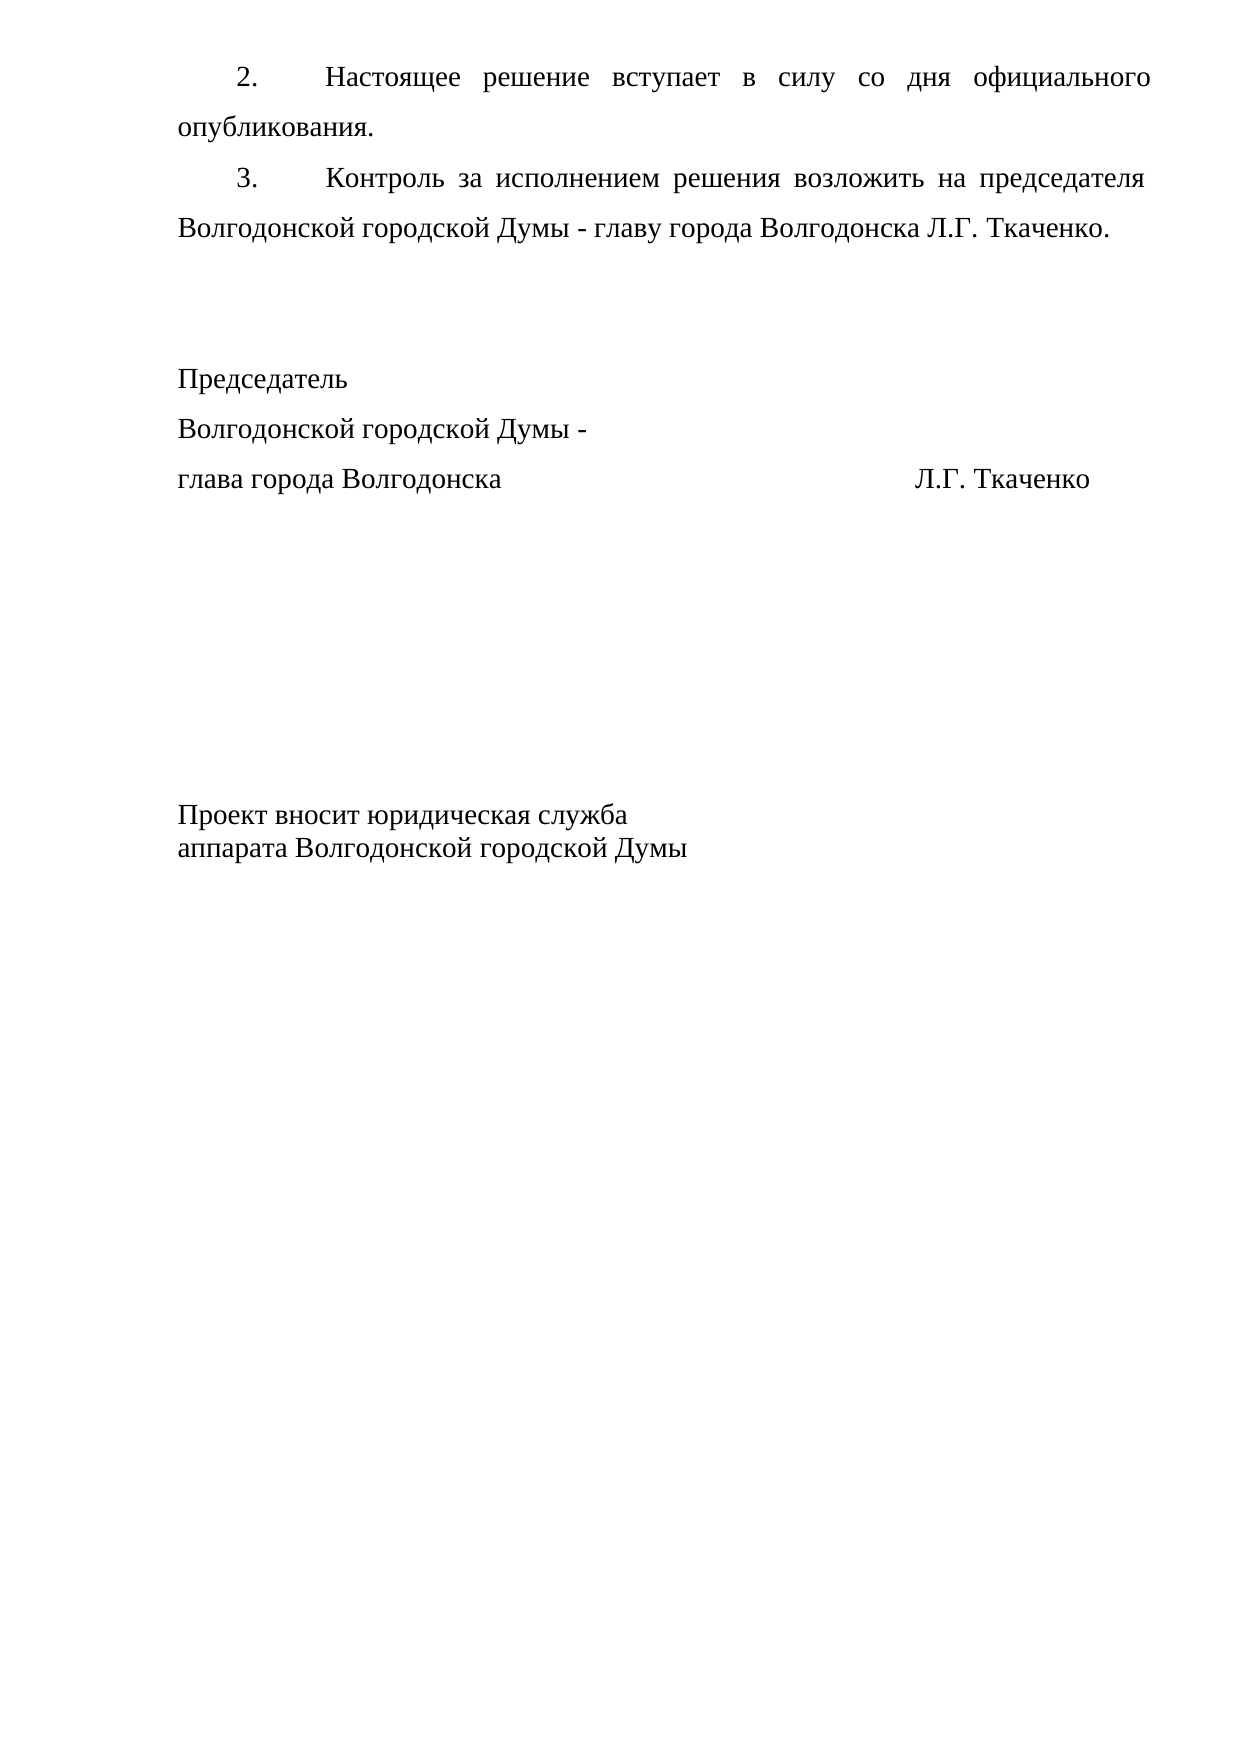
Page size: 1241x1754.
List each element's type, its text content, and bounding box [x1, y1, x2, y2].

text Проект вносит юридическая служба [177, 797, 1152, 831]
text глава города Волгодонска Л.Г. Ткаченко [177, 462, 1145, 495]
text Председатель [177, 361, 1145, 394]
text аппарата Волгодонской городской Думы [177, 831, 1152, 864]
text Волгодонской городской Думы - [177, 411, 1145, 445]
text 2. Настоящее решение вступает в силу со дня официального опубликования. [177, 59, 1152, 143]
text 3. Контроль за исполнением решения возложить на председателя Волгодонской городской Думы - главу города Волгодонска Л.Г. Ткаченко. [177, 160, 1145, 243]
